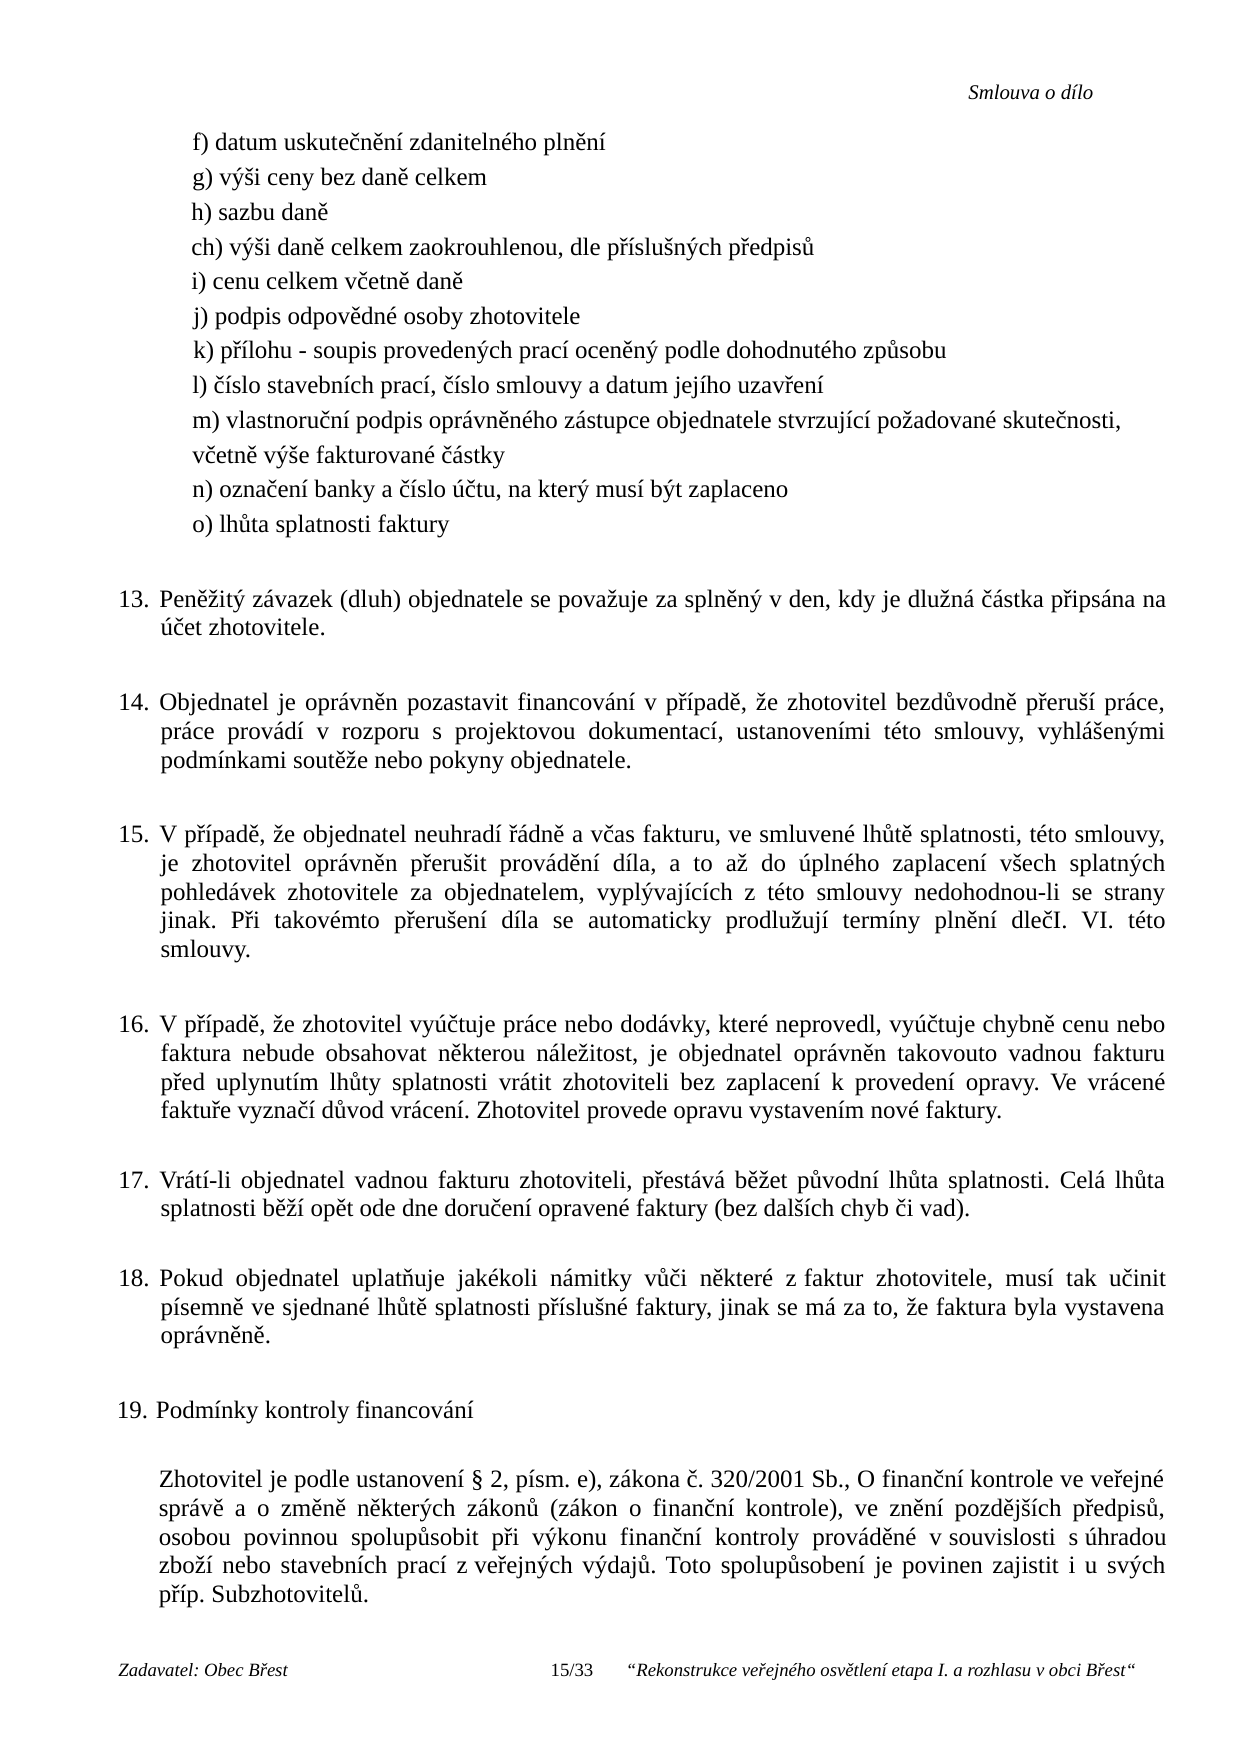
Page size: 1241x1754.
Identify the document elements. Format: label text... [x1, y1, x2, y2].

list V případě, že zhotovitel vyúčtuje práce nebo dodávky, které neprovedl, vyúčtuje chybně cenu nebo faktura nebude obsahovat některou náležitost, je objednatel oprávněn takovouto vadnou fakturu před uplynutím lhůty splatnosti vrátit zhotoviteli bez zaplacení k provedení opravy. Ve vrácené faktuře vyznačí důvod vrácení. Zhotovitel provede opravu vystavením nové faktury. [118, 1009, 1166, 1124]
text h) sazbu daně [191, 197, 1166, 226]
text k) přílohu - soupis provedených prací oceněný podle dohodnutého způsobu [192, 336, 1166, 364]
text Zhotovitel je podle ustanovení § 2, písm. e), zákona č. 320/2001 Sb., O finanční kontrole ve veřejné správě a o změně některých zákonů (zákon o finanční kontrole), ve znění pozdějších předpisů, osobou povinnou spolupůsobit při výkonu finanční kontroly prováděné v souvislosti s úhradou zboží nebo stavebních prací z veřejných výdajů. Toto spolupůsobení je povinen zajistit i u svých příp. Subzhotovitelů. [158, 1464, 1166, 1608]
list Vrátí-li objednatel vadnou fakturu zhotoviteli, přestává běžet původní lhůta splatnosti. Celá lhůta splatnosti běží opět ode dne doručení opravené faktury (bez dalších chyb či vad). [118, 1165, 1166, 1222]
list Peněžitý závazek (dluh) objednatele se považuje za splněný v den, kdy je dlužná částka připsána na účet zhotovitele. [118, 584, 1166, 641]
text l) číslo stavebních prací, číslo smlouvy a datum jejího uzavření [192, 370, 1166, 399]
text o) lhůta splatnosti faktury [192, 509, 1166, 538]
text j) podpis odpovědné osoby zhotovitele [192, 301, 1166, 330]
text ch) výši daně celkem zaokrouhlenou, dle příslušných předpisů [191, 232, 1166, 260]
text včetně výše fakturované částky [192, 440, 1166, 468]
list Pokud objednatel uplatňuje jakékoli námitky vůči některé z faktur zhotovitele, musí tak učinit písemně ve sjednané lhůtě splatnosti příslušné faktury, jinak se má za to, že faktura byla vystavena oprávněně. [118, 1263, 1166, 1349]
text i) cenu celkem včetně daně [191, 266, 1166, 295]
text f) datum uskutečnění zdanitelného plnění [192, 127, 1166, 156]
text n) označení banky a číslo účtu, na který musí být zaplaceno [192, 474, 1166, 503]
text g) výši ceny bez daně celkem [192, 162, 1166, 191]
list V případě, že objednatel neuhradí řádně a včas fakturu, ve smluvené lhůtě splatnosti, této smlouvy, je zhotovitel oprávněn přerušit provádění díla, a to až do úplného zaplacení všech splatných pohledávek zhotovitele za objednatelem, vyplývajících z této smlouvy nedohodnou-li se strany jinak. Při takovémto přerušení díla se automaticky prodlužují termíny plnění dlečI. VI. této smlouvy. [118, 819, 1166, 963]
list Objednatel je oprávněn pozastavit financování v případě, že zhotovitel bezdůvodně přeruší práce, práce provádí v rozporu s projektovou dokumentací, ustanoveními této smlouvy, vyhlášenými podmínkami soutěže nebo pokyny objednatele. [118, 687, 1166, 773]
text m) vlastnoruční podpis oprávněného zástupce objednatele stvrzující požadované skutečnosti, [192, 405, 1166, 434]
list Podmínky kontroly financování [117, 1395, 1166, 1424]
